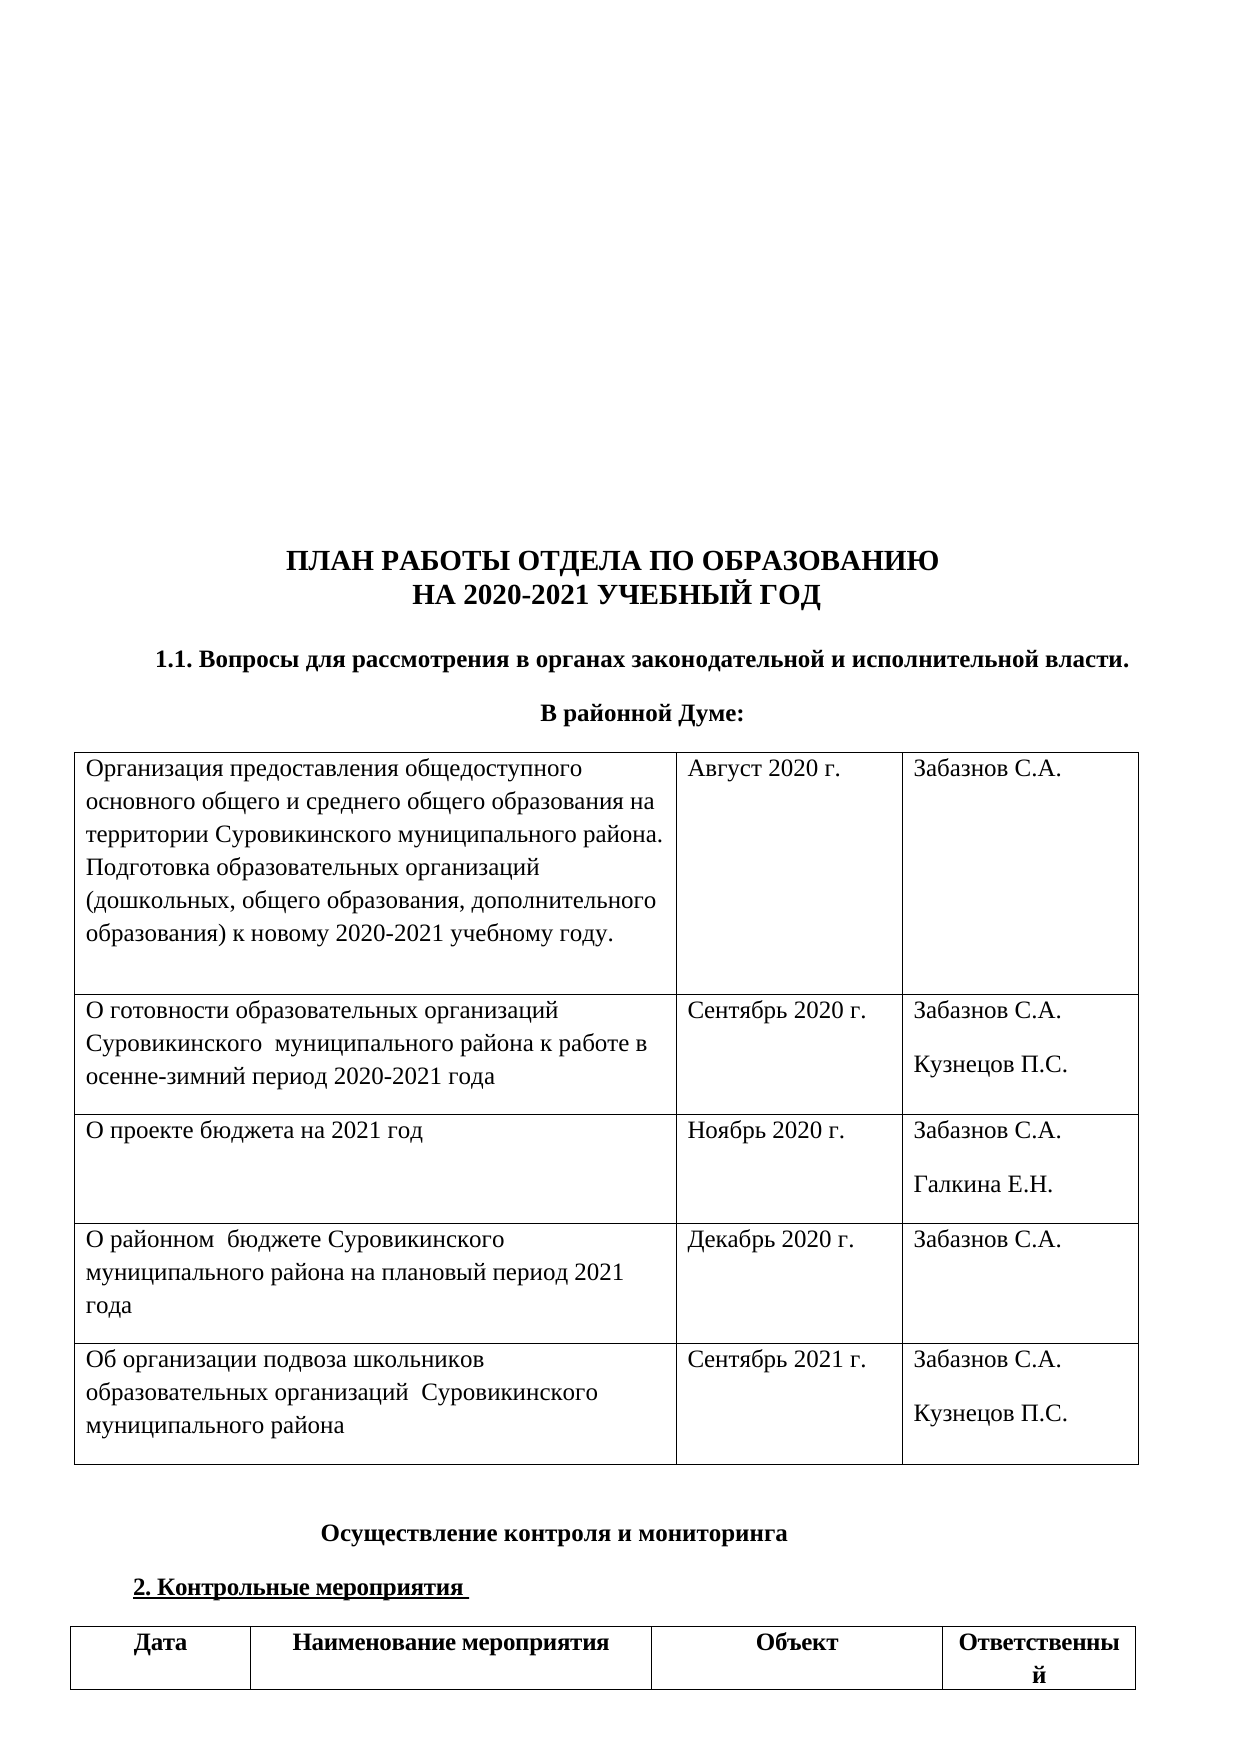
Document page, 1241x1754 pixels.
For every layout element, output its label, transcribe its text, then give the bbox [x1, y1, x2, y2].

text ПЛАН РАБОТЫ ОТДЕЛА ПО ОБРАЗОВАНИЮ [74, 543, 1152, 577]
table_cell Ноябрь 2020 г. [677, 1115, 902, 1223]
table_cell О проекте бюджета на 2021 год [75, 1115, 676, 1223]
text Осуществление контроля и мониторинга [74, 1518, 1152, 1547]
table_header Ответственный [943, 1627, 1135, 1689]
table_header Дата [71, 1627, 250, 1689]
table_header Наименование мероприятия [251, 1627, 651, 1689]
text 1.1. Вопросы для рассмотрения в органах законодательной и исполнительной власти. [74, 644, 1152, 673]
table_cell Об организации подвоза школьников образовательных организаций Суровикинского муниципального района [75, 1344, 676, 1464]
table_header Забазнов С.А. [903, 753, 1138, 994]
table_header Объект [652, 1627, 942, 1689]
table_cell Декабрь 2020 г. [677, 1224, 902, 1343]
table_cell Сентябрь 2020 г. [677, 995, 902, 1114]
table_header Август 2020 г. [677, 753, 902, 994]
table_cell О районном бюджете Суровикинского муниципального района на плановый период 2021 года [75, 1224, 676, 1343]
table_cell Сентябрь 2021 г. [677, 1344, 902, 1464]
table_cell О готовности образовательных организаций Суровикинского муниципального района к работе в осенне-зимний период 2020-2021 года [75, 995, 676, 1114]
table_header Организация предоставления общедоступного основного общего и среднего общего образования на территории Суровикинского муниципального района. Подготовка образовательных организаций (дошкольных, общего образования, дополнительного образования) к новому 2020-2021 учебному году. [75, 753, 676, 994]
text В районной Думе: [74, 698, 1152, 727]
table_cell Забазнов С.А. [903, 1224, 1138, 1343]
table_cell Забазнов С.А. Кузнецов П.С. [903, 1344, 1138, 1464]
text 2. Контрольные мероприятия [74, 1572, 1152, 1601]
text НА 2020-2021 УЧЕБНЫЙ ГОД [74, 577, 1152, 611]
table_cell Забазнов С.А. Галкина Е.Н. [903, 1115, 1138, 1223]
table_cell Забазнов С.А. Кузнецов П.С. [903, 995, 1138, 1114]
